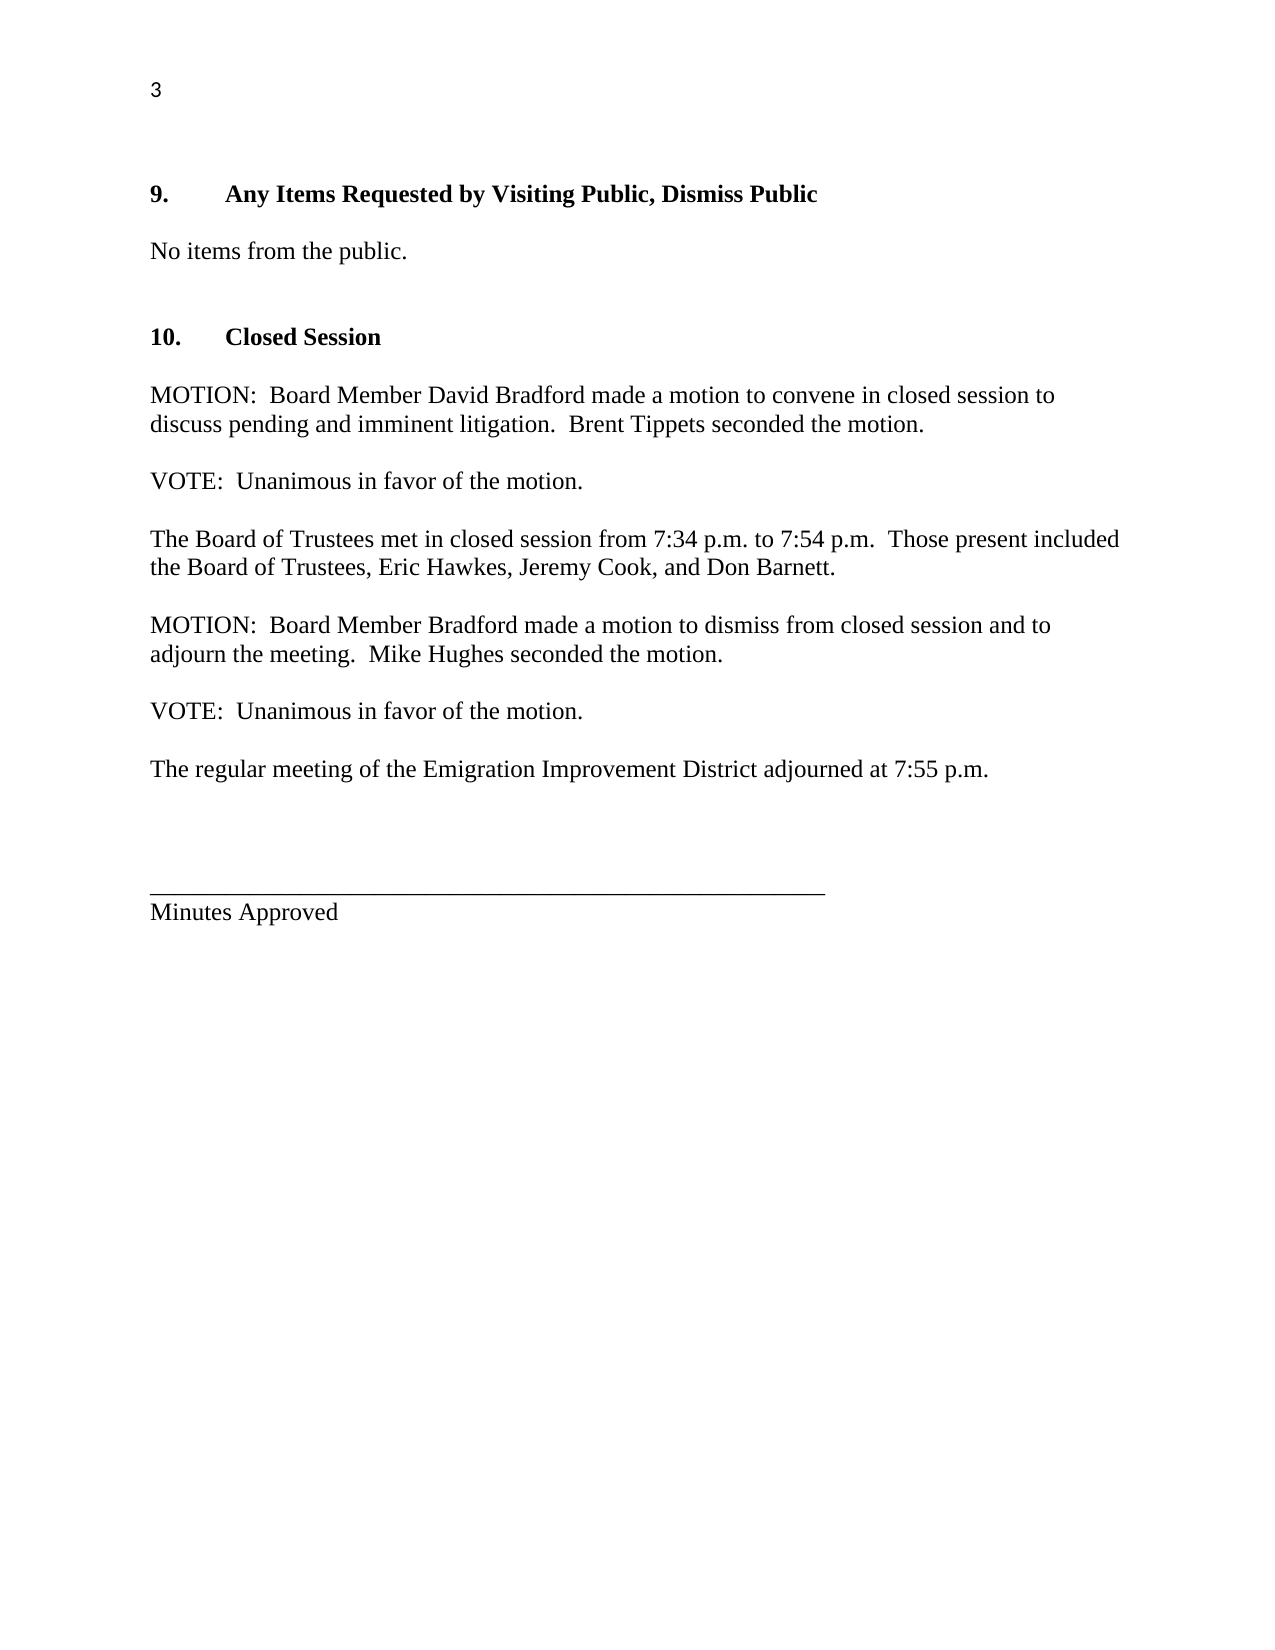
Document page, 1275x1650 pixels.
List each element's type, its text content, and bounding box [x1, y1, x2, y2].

text VOTE: Unanimous in favor of the motion. [150, 696, 1125, 725]
text VOTE: Unanimous in favor of the motion. [150, 466, 1125, 495]
text MOTION: Board Member Bradford made a motion to dismiss from closed session and to adjourn the meeting. Mike Hughes seconded the motion. [150, 610, 1125, 667]
text MOTION: Board Member David Bradford made a motion to convene in closed session to discuss pending and imminent litigation. Brent Tippets seconded the motion. [150, 380, 1125, 437]
text ______________________________________________________ [150, 869, 1125, 897]
text No items from the public. [150, 236, 1125, 265]
text 10. Closed Session [150, 322, 1125, 351]
text 9. Any Items Requested by Visiting Public, Dismiss Public [150, 179, 1125, 207]
text Minutes Approved [150, 897, 1125, 926]
text The regular meeting of the Emigration Improvement District adjourned at 7:55 p.m. [150, 754, 1125, 782]
text The Board of Trustees met in closed session from 7:34 p.m. to 7:54 p.m. Those present included the Board of Trustees, Eric Hawkes, Jeremy Cook, and Don Barnett. [150, 524, 1125, 581]
